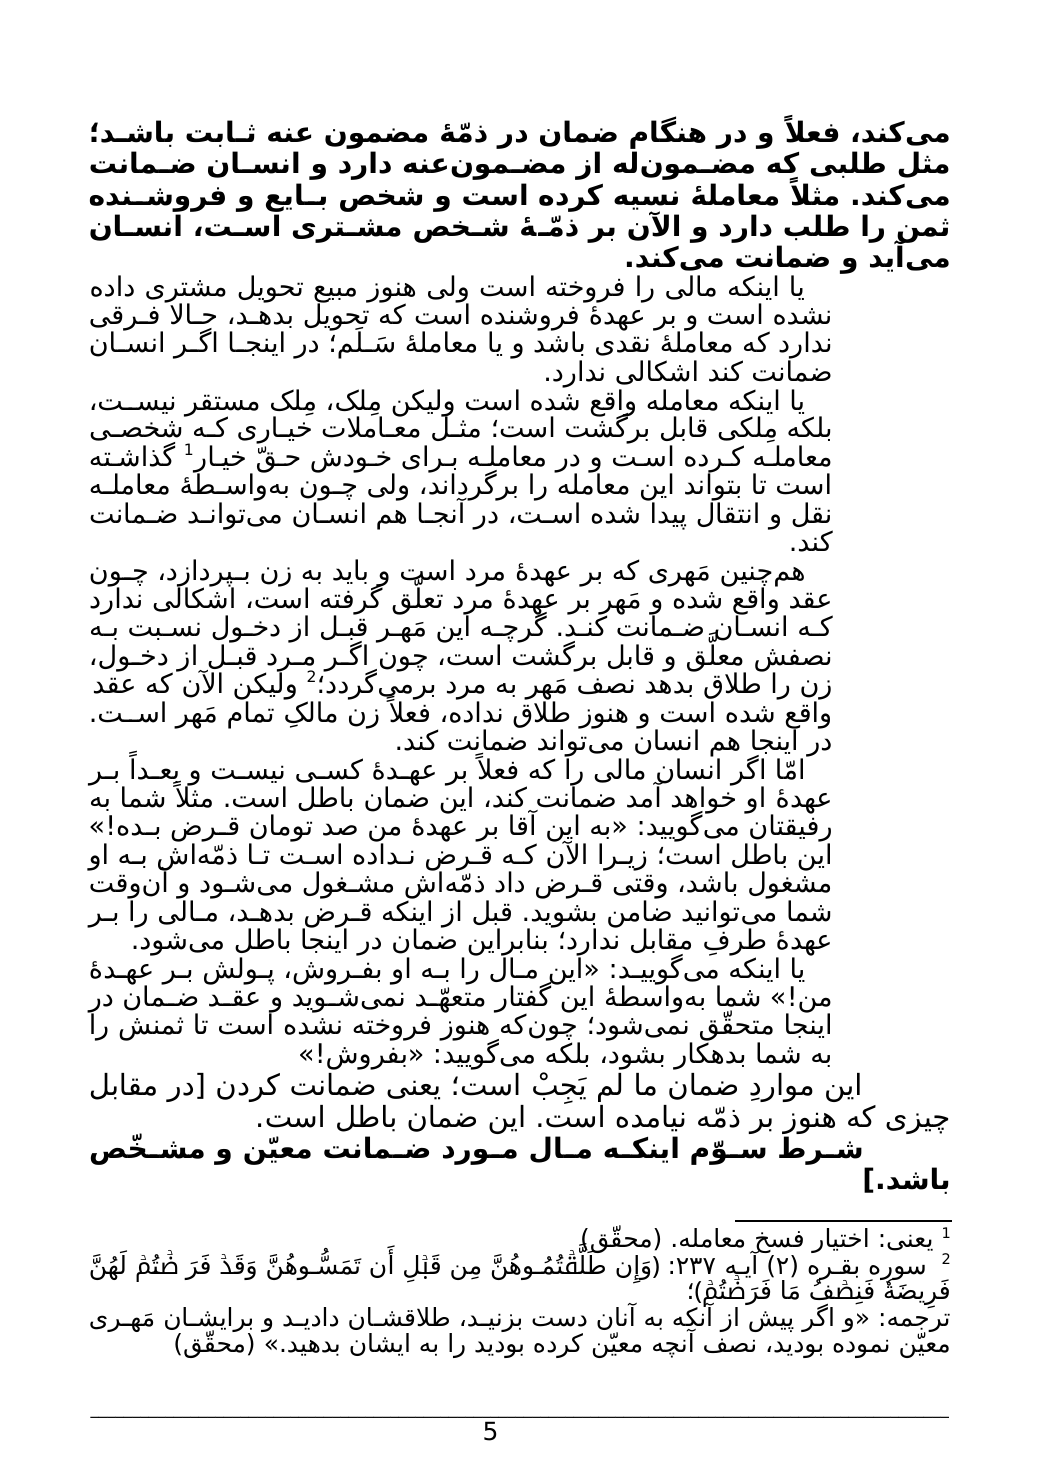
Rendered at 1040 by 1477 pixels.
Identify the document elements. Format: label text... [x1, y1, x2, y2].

text یا اینکه می‌گویید: «این مال را به او بفروش، پولش بر عهدۀ من!» شما به‌واسطۀ این گفتار متعهّد نمی‌شوید و عقد ضمان در اینجا متحقّق نمی‌شود؛ چون‌که هنوز فروخته نشده است تا ثمنش را به شما بدهکار بشود، بلکه می‌گویید: «بفروش!» [89, 956, 833, 1069]
text هم‌چنین مَهری که بر عهدۀ مرد است و باید به زن بپردازد، چون عقد واقع شده و مَهر بر عهدۀ مرد تعلّق گرفته است، اشکالی ندارد که انسان ضمانت کند. گرچه این مَهر قبل از دخول نسبت به نصفش معلَّق و قابل برگشت است، چون اگر مرد قبل از دخول، زن را طلاق بدهد نصف مَهر به مرد برمی‌گردد؛ ولیکن الآن که عقد واقع شده است و هنوز طلاق نداده، فعلاً زن مالکِ تمام مَهر است. در اینجا هم انسان می‌تواند ضمانت کند. [89, 558, 833, 757]
text شرط سوّم اینکه مال مورد ضمانت معیّن و مشخّص باشد.] [89, 1134, 951, 1196]
text این مواردِ ضمان ما لم یَجِبْ است؛ یعنی ضمانت کردن [در مقابل چیزی که هنوز بر ذمّه نیامده است. این ضمان باطل است. [89, 1069, 951, 1134]
text یا اینکه معامله واقع شده است ولیکن مِلک، مِلک مستقر نیست، بلکه مِلکی قابل برگشت است؛ مثل معاملات خیاری که شخصی معامله کرده است و در معامله برای خودش حقّ خیار گذاشته است تا بتواند این معامله را برگرداند، ولی چون به‌واسطۀ معامله نقل و انتقال پیدا شده است، در آنجا هم انسان می‌تواند ضمانت کند. [89, 387, 833, 558]
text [89, 118, 951, 274]
text امّا اگر انسان مالی را که فعلاً بر عهدۀ کسی نیست و بعداً بر عهدۀ او خواهد آمد ضمانت کند، این ضمان باطل است. مثلاً شما به رفیقتان می‌گویید: «به این آقا بر عهدۀ من صد تومان قرض بده!» این باطل است؛ زیرا الآن که قرض نداده است تا ذمّه‌اش به او مشغول باشد، وقتی قرض داد ذمّه‌اش مشغول می‌شود و آن‌وقت شما می‌توانید ضامن بشوید. قبل از اینکه قرض بدهد، مالی را بر عهدۀ طرفِ مقابل ندارد؛ بنابراین ضمان در اینجا باطل می‌شود. [89, 757, 833, 956]
text یا اینکه مالی را فروخته است ولی هنوز مبیع تحویل مشتری داده نشده است و بر عهدۀ فروشنده است که تحویل بدهد، حالا فرقی ندارد که معاملۀ نقدی باشد و یا معاملۀ سَلَم؛ در اینجا اگر انسان ضمانت کند اشکالی ندارد. [89, 274, 833, 387]
